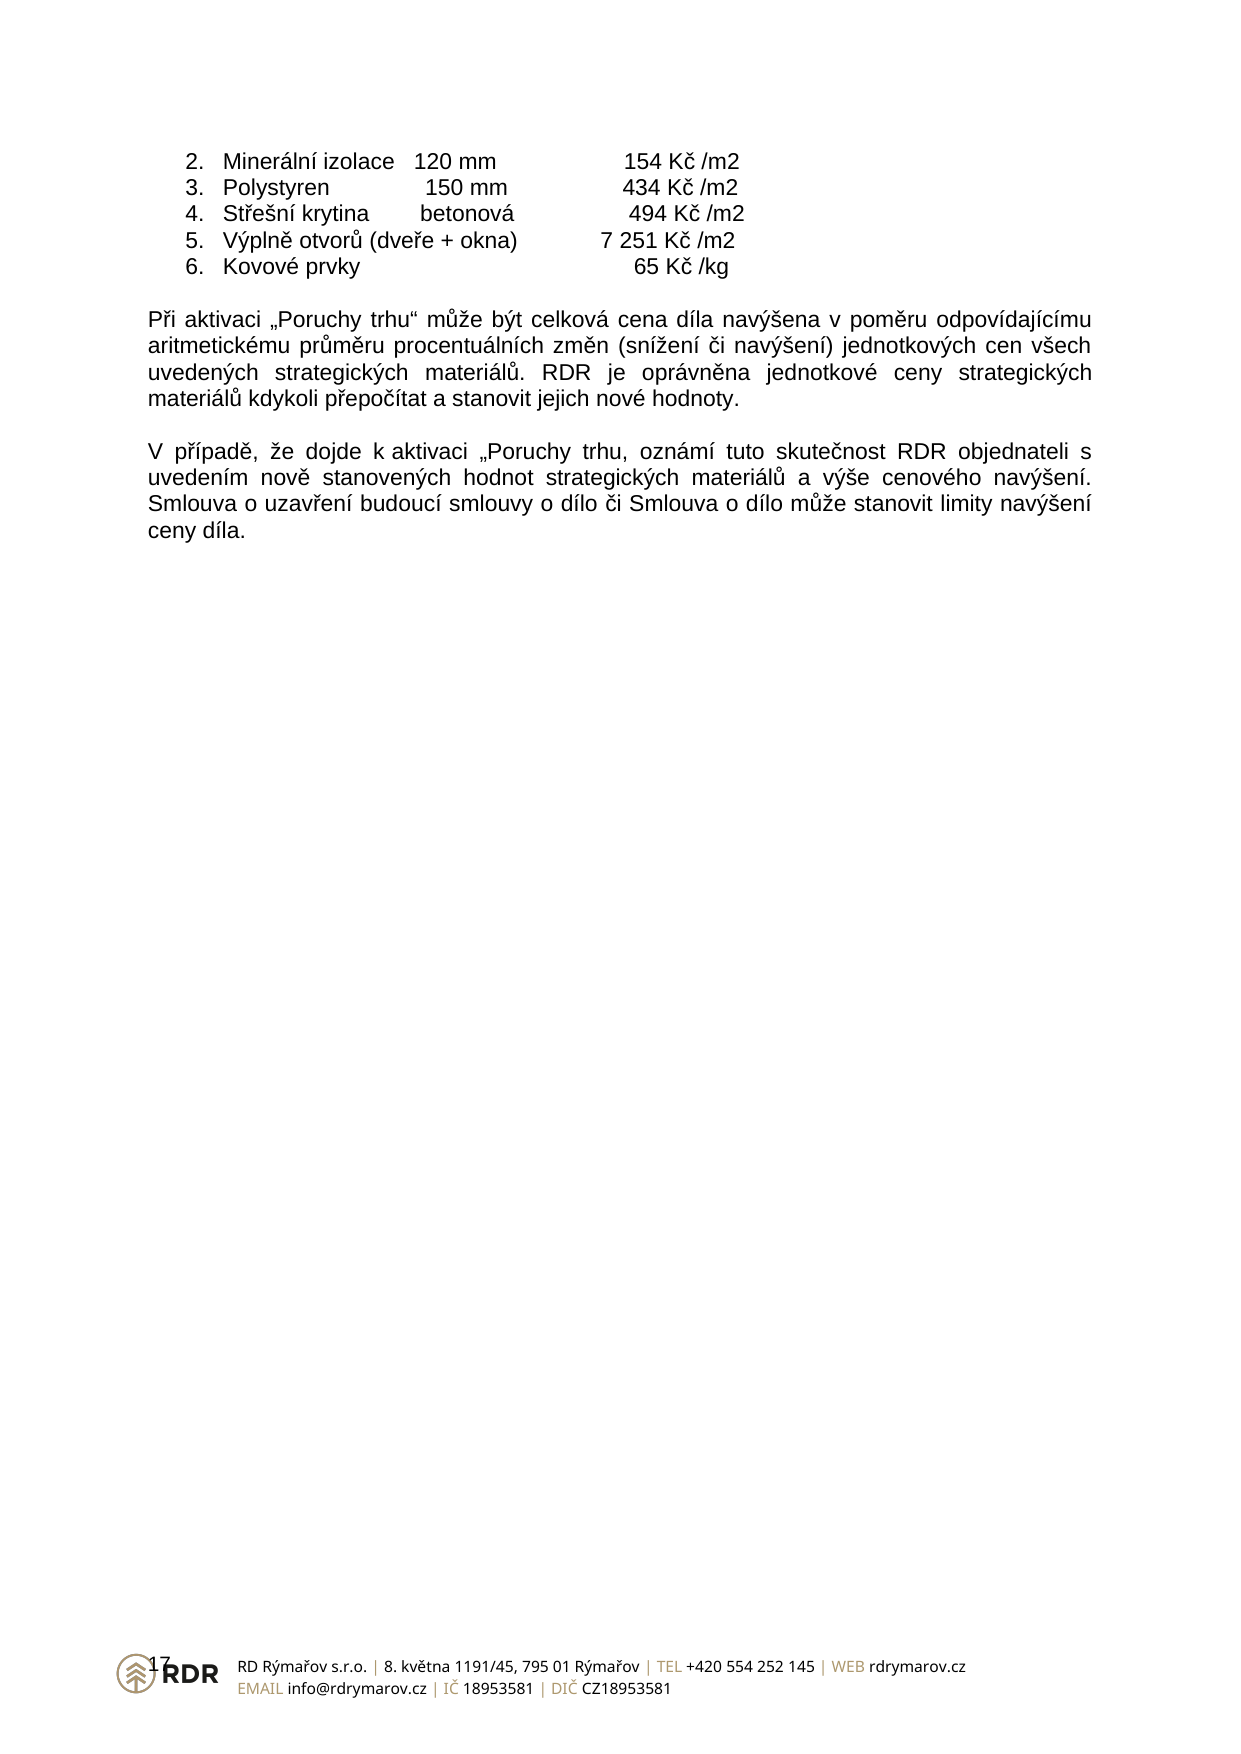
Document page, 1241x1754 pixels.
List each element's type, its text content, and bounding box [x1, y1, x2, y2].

list Výplně otvorů (dveře + okna) 7 251 Kč /m2 [185, 227, 1092, 253]
list Střešní krytina betonová 494 Kč /m2 [185, 200, 1092, 227]
picture [107, 1645, 228, 1703]
list Kovové prvky 65 Kč /kg [185, 253, 1092, 279]
text V případě, že dojde k aktivaci „Poruchy trhu, oznámí tuto skutečnost RDR objednateli s uvedením nově stanovených hodnot strategických materiálů a výše cenového navýšení. Smlouva o uzavření budoucí smlouvy o dílo či Smlouva o dílo může stanovit limity navýšení ceny díla. [148, 438, 1092, 543]
list Polystyren 150 mm 434 Kč /m2 [185, 174, 1092, 200]
text Při aktivaci „Poruchy trhu“ může být celková cena díla navýšena v poměru odpovídajícímu aritmetickému průměru procentuálních změn (snížení či navýšení) jednotkových cen všech uvedených strategických materiálů. RDR je oprávněna jednotkové ceny strategických materiálů kdykoli přepočítat a stanovit jejich nové hodnoty. [148, 306, 1092, 411]
list Minerální izolace 120 mm 154 Kč /m2 [185, 148, 1092, 174]
